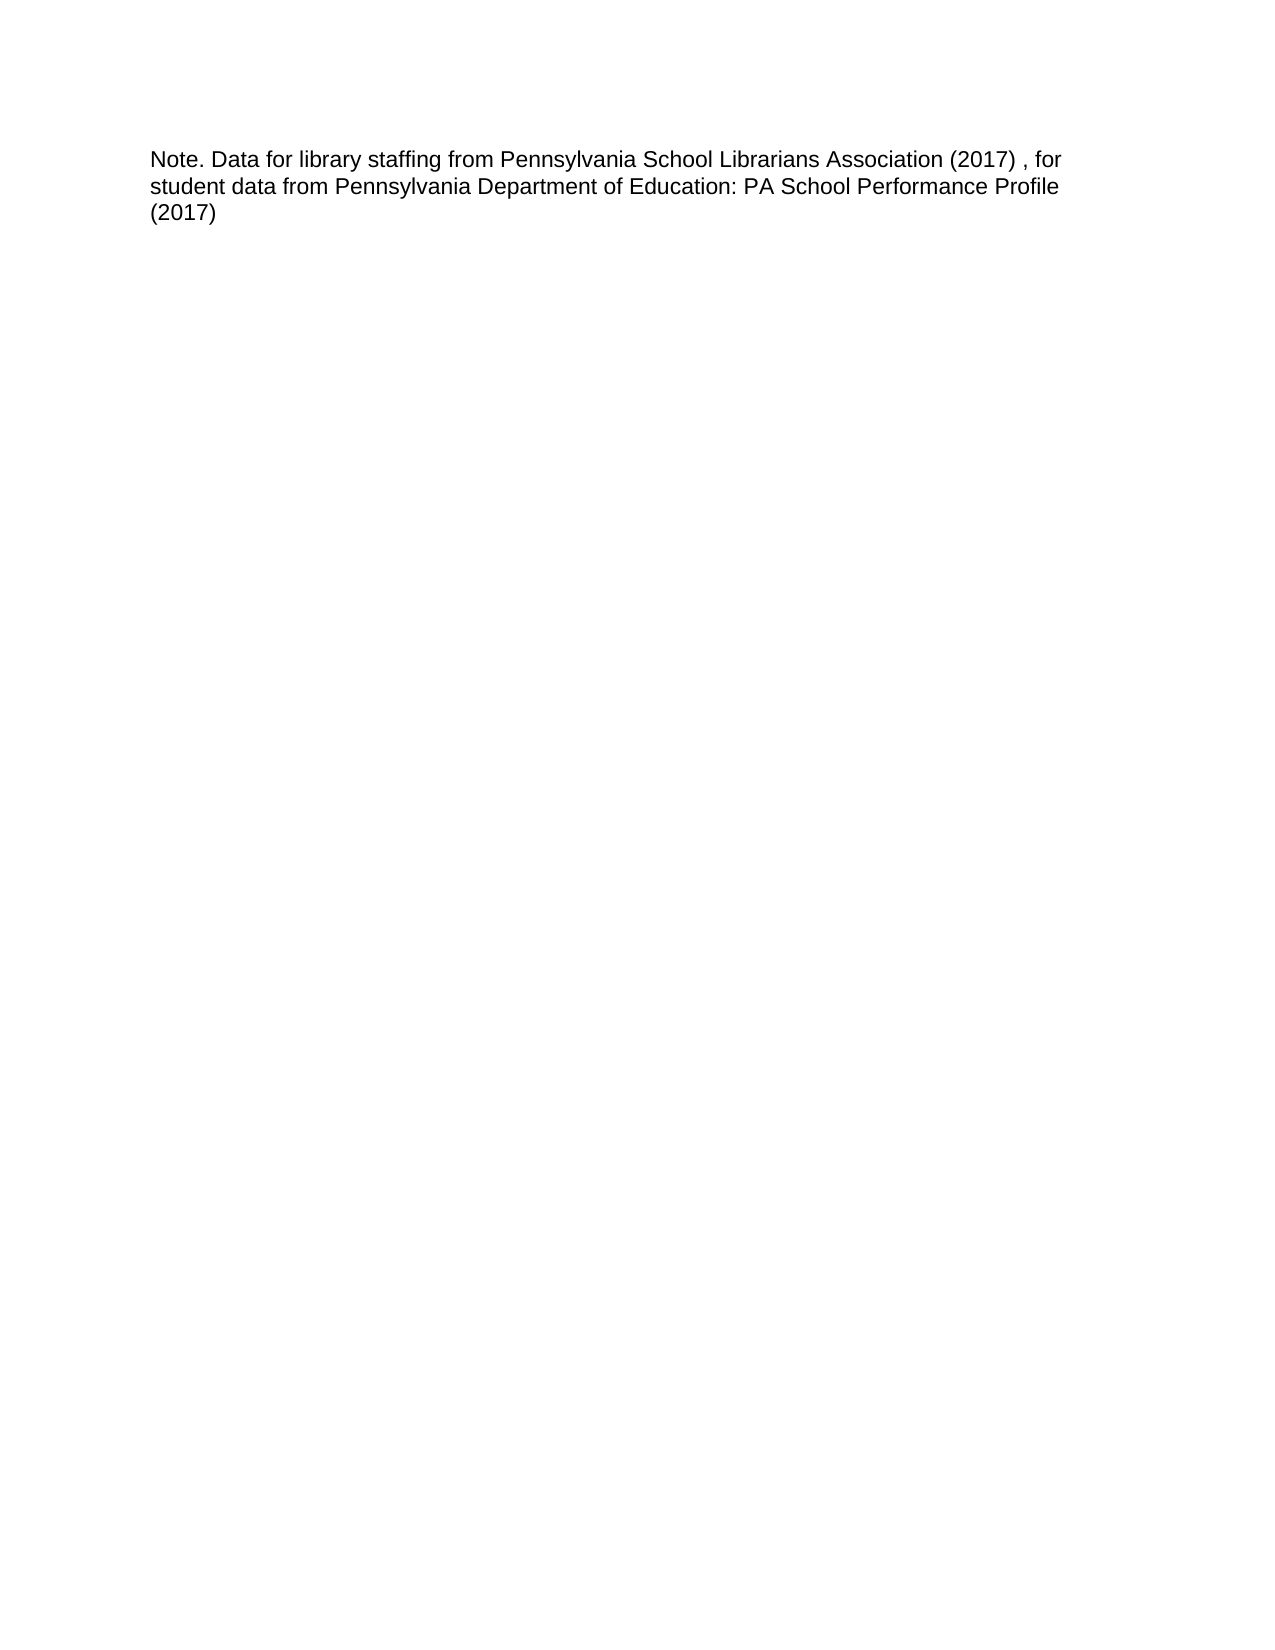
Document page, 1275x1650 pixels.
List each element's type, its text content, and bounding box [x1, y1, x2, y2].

text Note. Data for library staffing from Pennsylvania School Librarians Association (2017) , for student data from Pennsylvania Department of Education: PA School Performance Profile (2017) [150, 146, 1125, 225]
